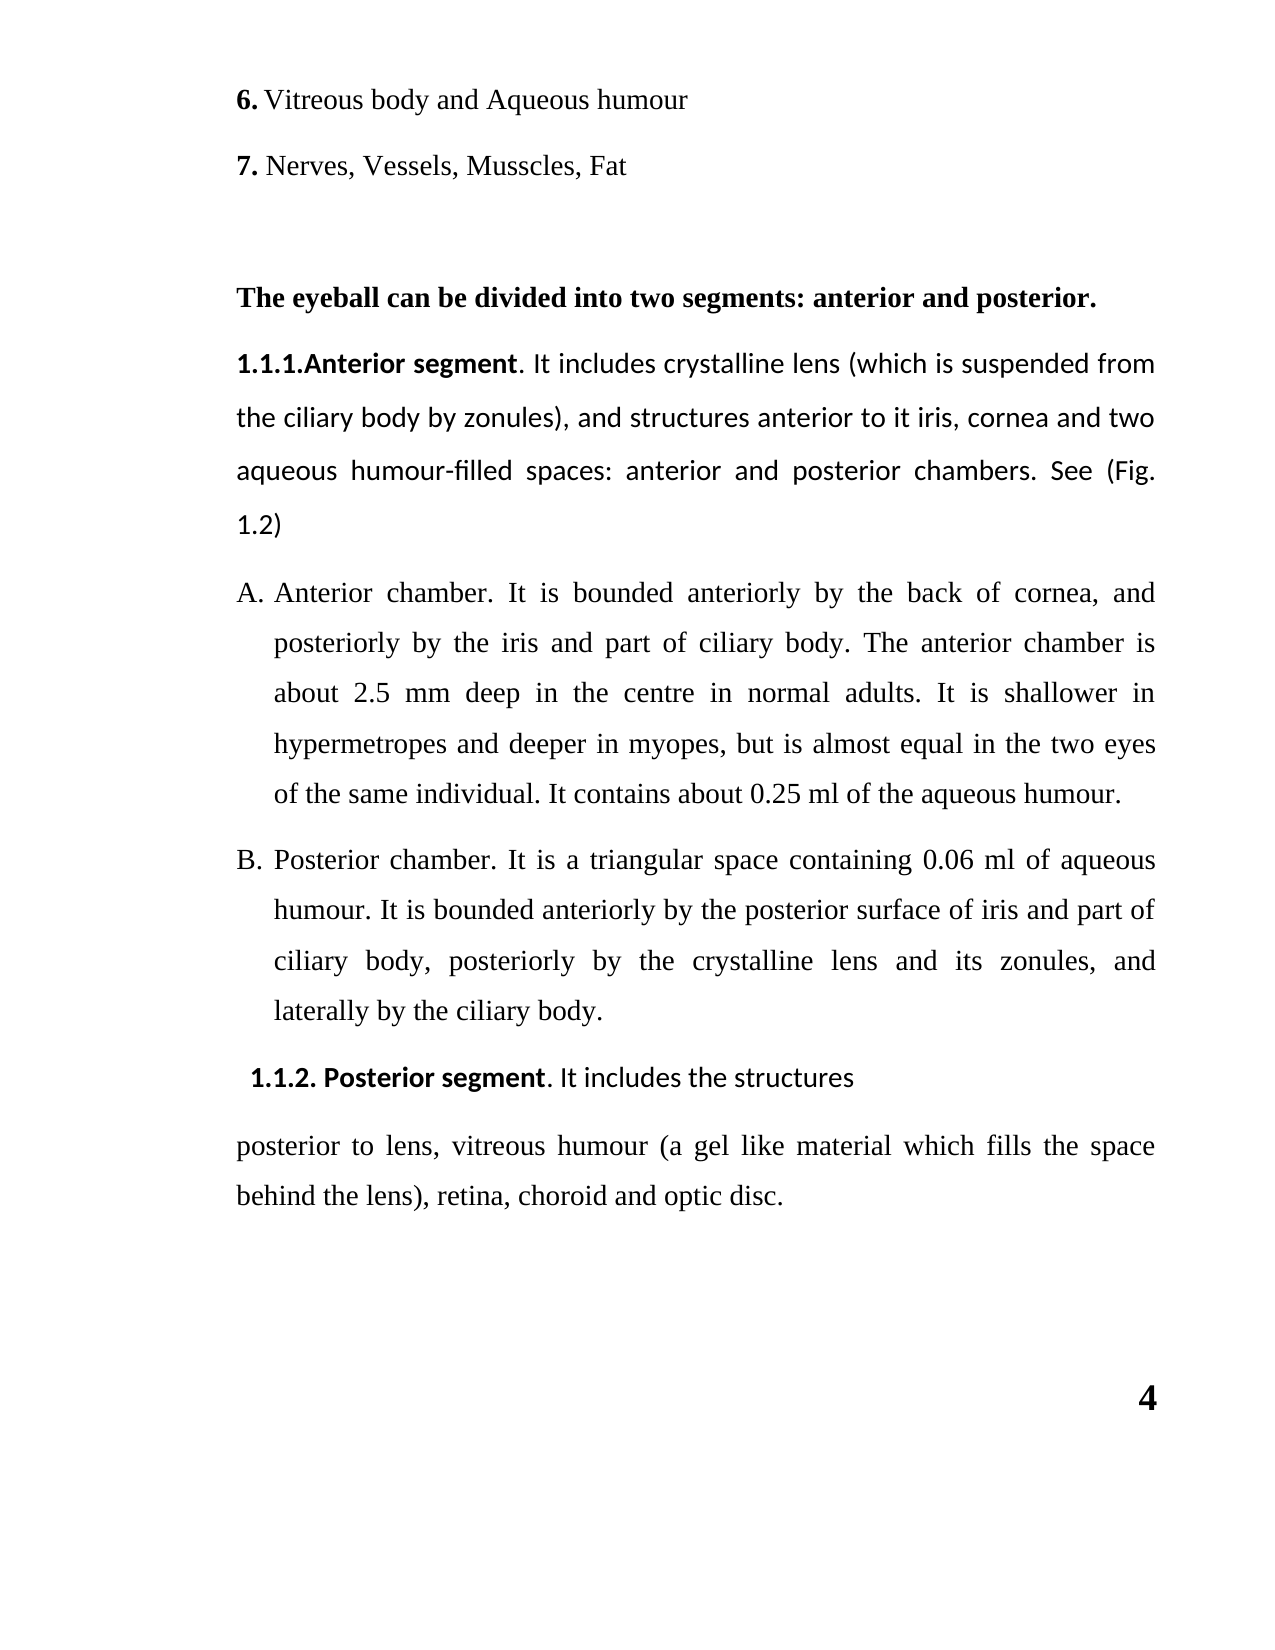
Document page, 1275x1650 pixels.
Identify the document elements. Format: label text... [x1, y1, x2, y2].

text 4 [236, 1375, 1157, 1418]
text 7. Nerves, Vessels, Musscles, Fat [236, 148, 1157, 181]
list Posterior chamber. It is a triangular space containing 0.06 ml of aqueous humour. It is bounded anteriorly by the posterior surface of iris and part of ciliary body, posteriorly by the crystalline lens and its zonules, and laterally by the ciliary body. [236, 842, 1157, 1027]
text 1.1.2. Posterior segment. It includes the structures [236, 1059, 1157, 1095]
text posterior to lens, vitreous humour (a gel like material which fills the space behind the lens), retina, choroid and optic disc. [236, 1128, 1157, 1212]
text 1.1.1.Anterior segment. It includes crystalline lens (which is suspended from the ciliary body by zonules), and structures anterior to it iris, cornea and two aqueous humour-filled spaces: anterior and posterior chambers. See (Fig. 1.2) [236, 346, 1157, 542]
text 6. Vitreous body and Aqueous humour [236, 82, 1157, 115]
list Anterior chamber. It is bounded anteriorly by the back of cornea, and posteriorly by the iris and part of ciliary body. The anterior chamber is about 2.5 mm deep in the centre in normal adults. It is shallower in hypermetropes and deeper in myopes, but is almost equal in the two eyes of the same individual. It contains about 0.25 ml of the aqueous humour. [236, 575, 1157, 810]
text The eyeball can be divided into two segments: anterior and posterior. [236, 280, 1157, 313]
